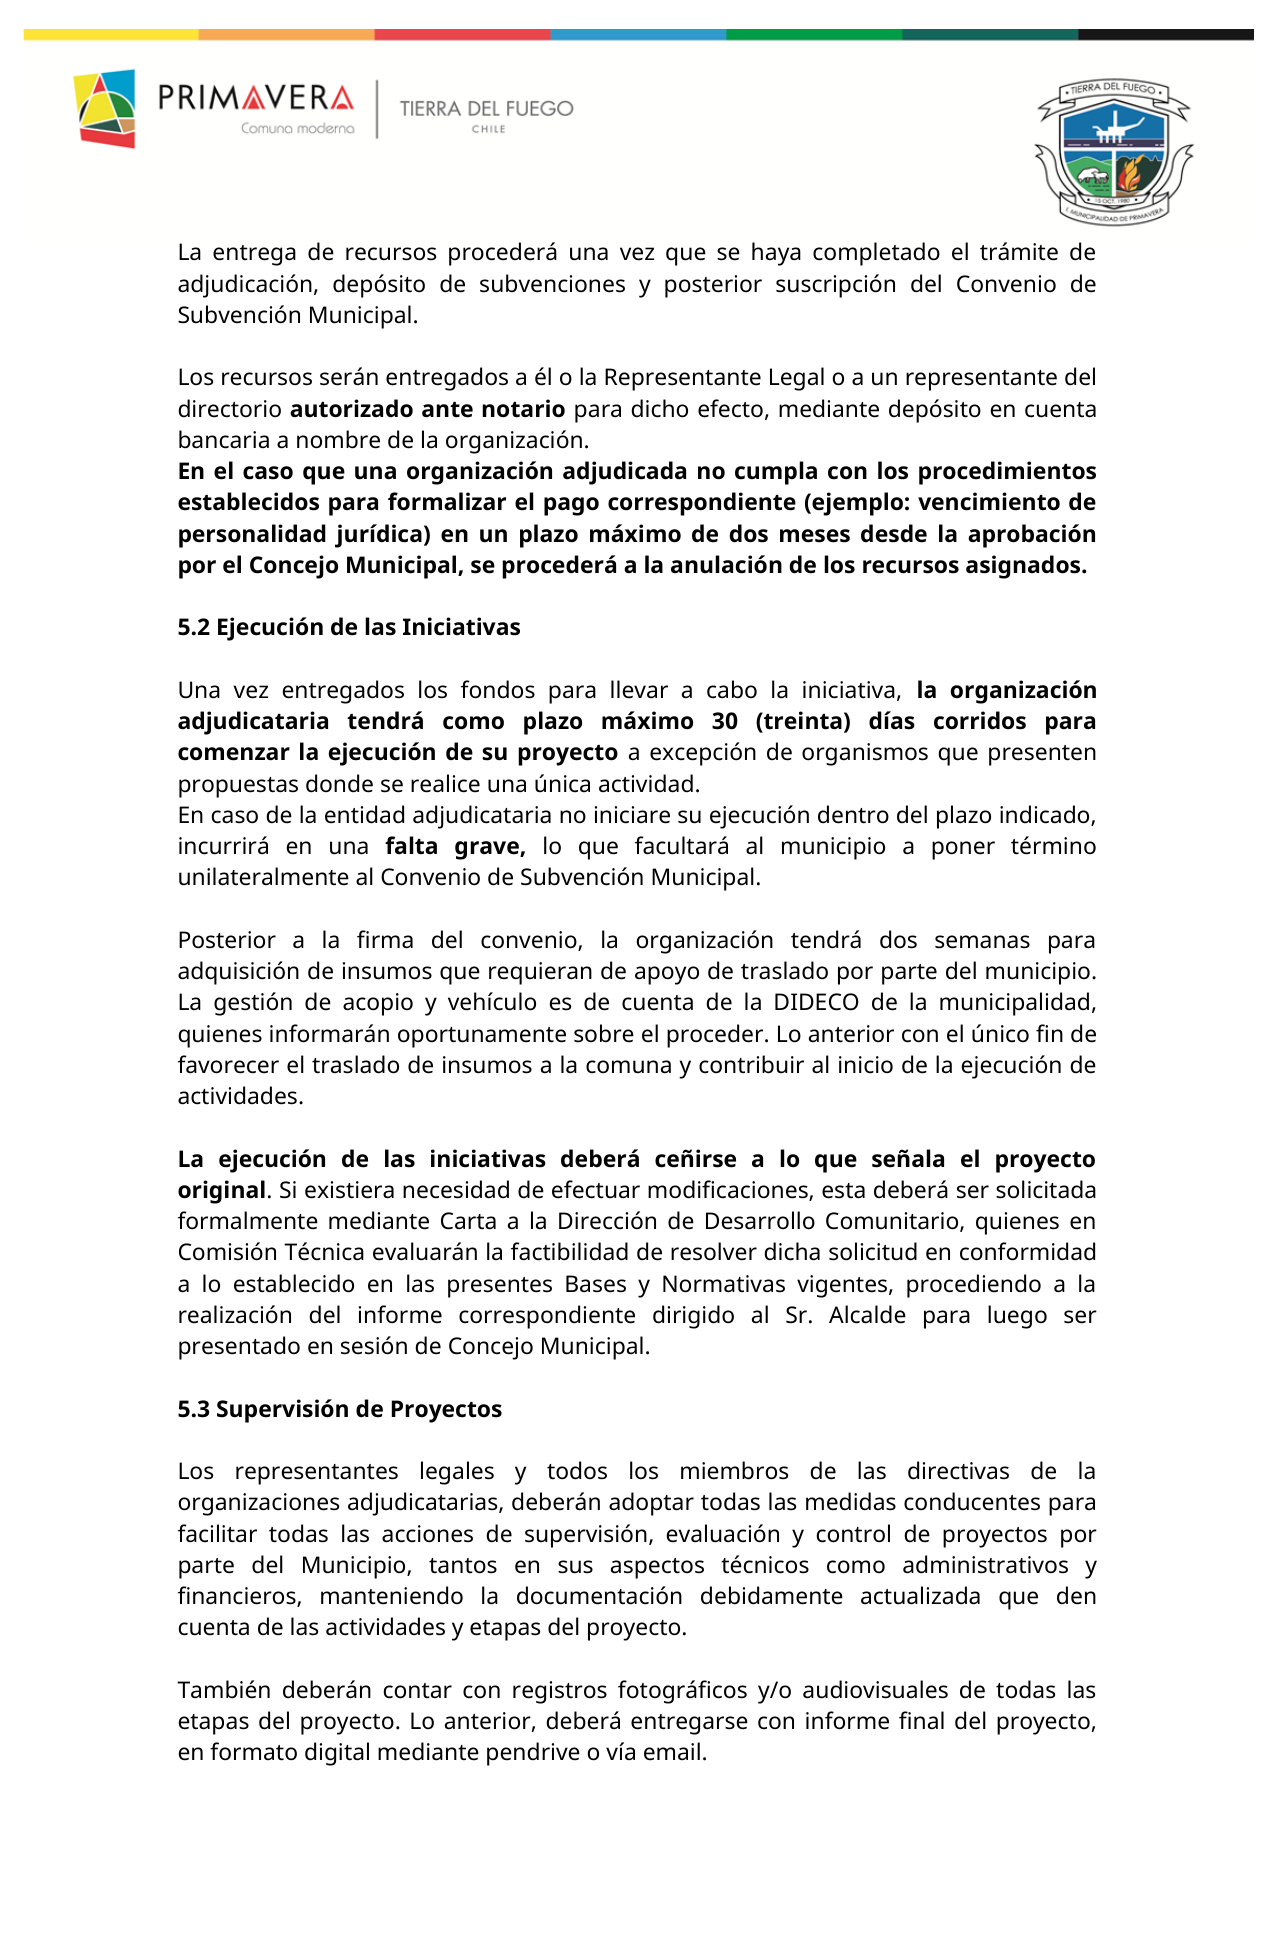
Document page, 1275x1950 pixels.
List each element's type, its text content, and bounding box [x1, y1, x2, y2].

text La ejecución de las iniciativas deberá ceñirse a lo que señala el proyecto original. Si existiera necesidad de efectuar modificaciones, esta deberá ser solicitada formalmente mediante Carta a la Dirección de Desarrollo Comunitario, quienes en Comisión Técnica evaluarán la factibilidad de resolver dicha solicitud en conformidad a lo establecido en las presentes Bases y Normativas vigentes, procediendo a la realización del informe correspondiente dirigido al Sr. Alcalde para luego ser presentado en sesión de Concejo Municipal. [177, 1142, 1098, 1361]
text Los representantes legales y todos los miembros de las directivas de la organizaciones adjudicatarias, deberán adoptar todas las medidas conducentes para facilitar todas las acciones de supervisión, evaluación y control de proyectos por parte del Municipio, tantos en sus aspectos técnicos como administrativos y financieros, manteniendo la documentación debidamente actualizada que den cuenta de las actividades y etapas del proyecto. [177, 1455, 1098, 1642]
text Posterior a la firma del convenio, la organización tendrá dos semanas para adquisición de insumos que requieran de apoyo de traslado por parte del municipio. La gestión de acopio y vehículo es de cuenta de la DIDECO de la municipalidad, quienes informarán oportunamente sobre el proceder. Lo anterior con el único fin de favorecer el traslado de insumos a la comuna y contribuir al inicio de la ejecución de actividades. [177, 924, 1098, 1111]
text Una vez entregados los fondos para llevar a cabo la iniciativa, la organización adjudicataria tendrá como plazo máximo 30 (treinta) días corridos para comenzar la ejecución de su proyecto a excepción de organismos que presenten propuestas donde se realice una única actividad. [177, 674, 1098, 799]
picture [23, 29, 1254, 246]
text En el caso que una organización adjudicada no cumpla con los procedimientos establecidos para formalizar el pago correspondiente (ejemplo: vencimiento de personalidad jurídica) en un plazo máximo de dos meses desde la aprobación por el Concejo Municipal, se procederá a la anulación de los recursos asignados. [177, 455, 1098, 580]
text En caso de la entidad adjudicataria no iniciare su ejecución dentro del plazo indicado, incurrirá en una falta grave, lo que facultará al municipio a poner término unilateralmente al Convenio de Subvención Municipal. [177, 799, 1098, 892]
text Los recursos serán entregados a él o la Representante Legal o a un representante del directorio autorizado ante notario para dicho efecto, mediante depósito en cuenta bancaria a nombre de la organización. [177, 361, 1098, 455]
text También deberán contar con registros fotográficos y/o audiovisuales de todas las etapas del proyecto. Lo anterior, deberá entregarse con informe final del proyecto, en formato digital mediante pendrive o vía email. [177, 1674, 1098, 1767]
text 5.3 Supervisión de Proyectos [177, 1392, 1098, 1424]
text 5.2 Ejecución de las Iniciativas [177, 611, 1098, 642]
text La entrega de recursos procederá una vez que se haya completado el trámite de adjudicación, depósito de subvenciones y posterior suscripción del Convenio de Subvención Municipal. [177, 236, 1098, 330]
